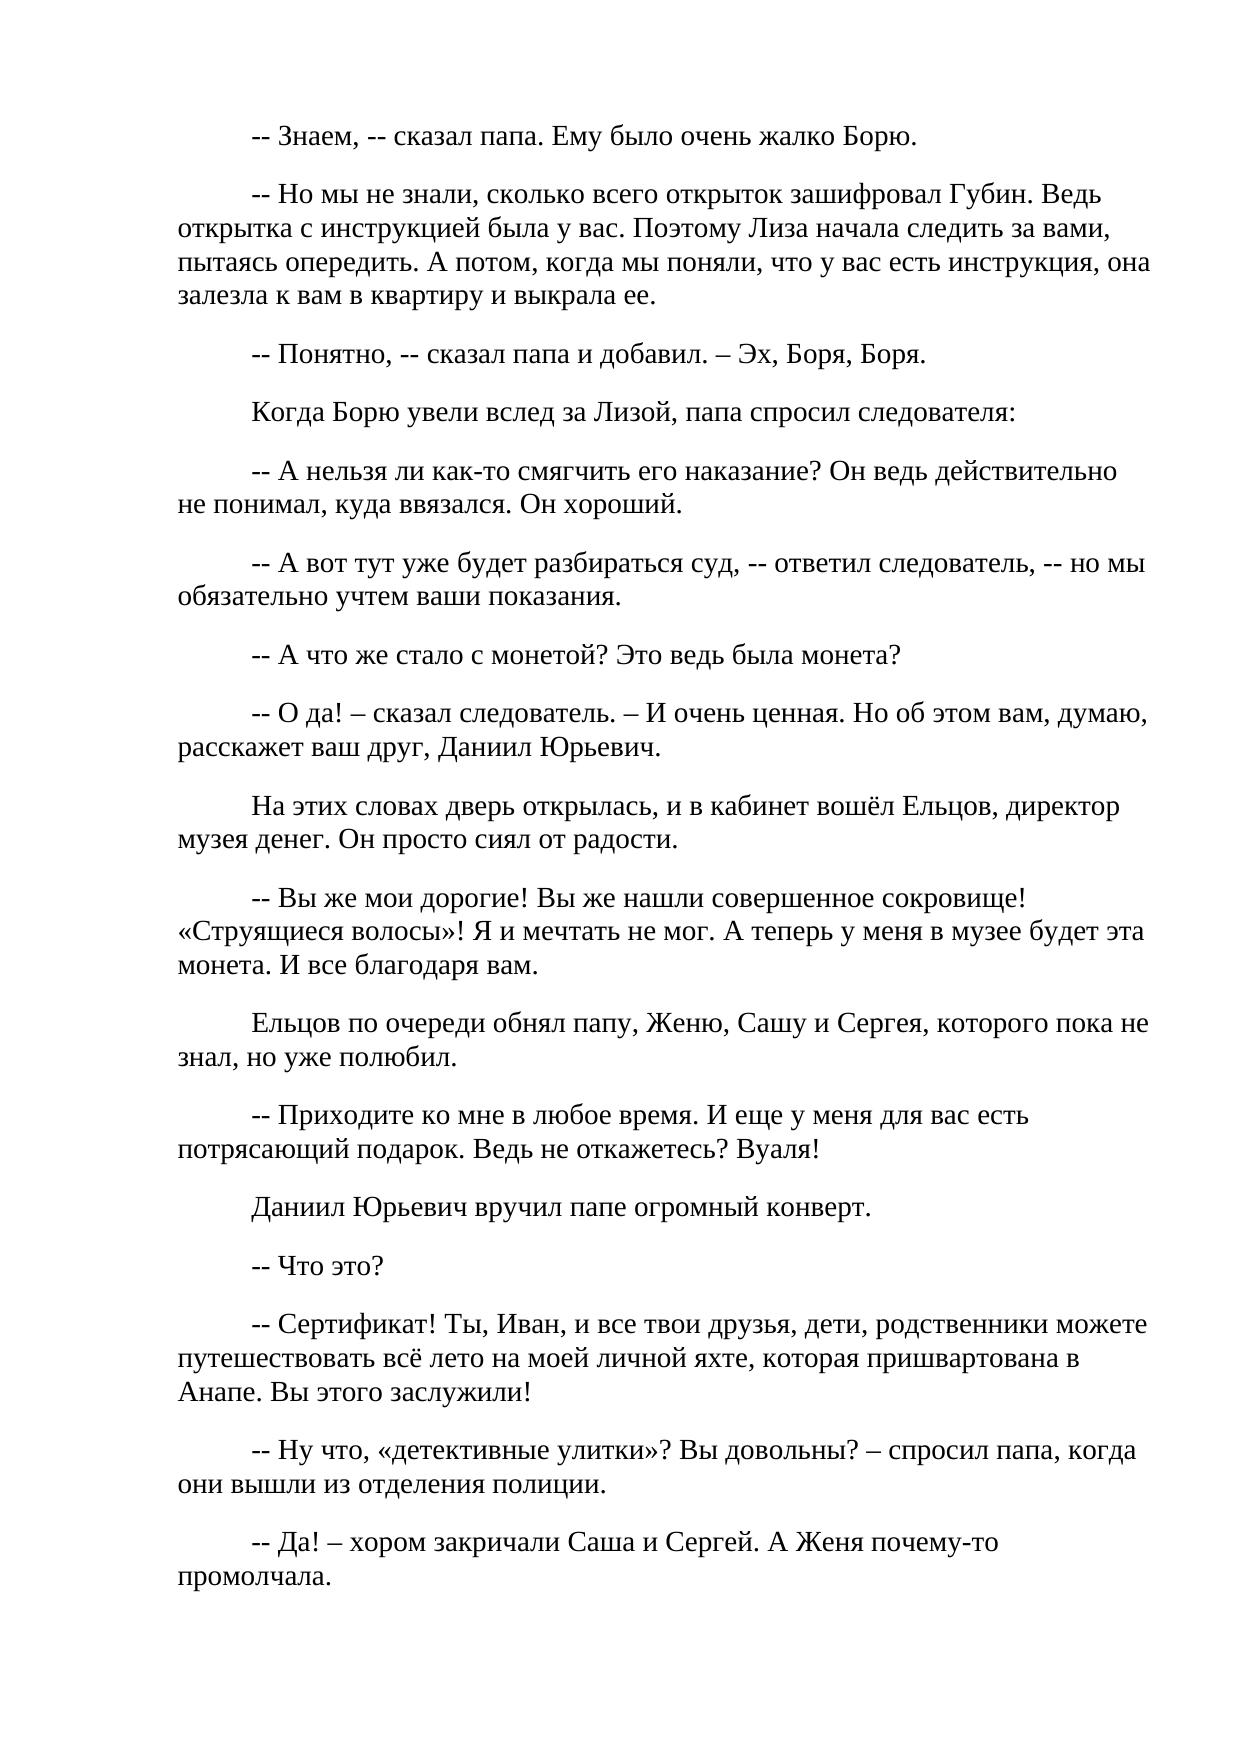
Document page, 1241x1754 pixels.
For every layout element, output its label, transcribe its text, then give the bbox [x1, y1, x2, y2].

text Когда Борю увели вслед за Лизой, папа спросил следователя: [177, 394, 1152, 428]
text -- Ну что, «детективные улитки»? Вы довольны? – спросил папа, когда они вышли из отделения полиции. [177, 1432, 1152, 1499]
text -- Сертификат! Ты, Иван, и все твои друзья, дети, родственники можете путешествовать всё лето на моей личной яхте, которая пришвартована в Анапе. Вы этого заслужили! [177, 1307, 1152, 1407]
text -- А нельзя ли как-то смягчить его наказание? Он ведь действительно не понимал, куда ввязался. Он хороший. [177, 453, 1152, 520]
text -- Знаем, -- сказал папа. Ему было очень жалко Борю. [177, 118, 1152, 152]
text -- Понятно, -- сказал папа и добавил. – Эх, Боря, Боря. [177, 336, 1152, 369]
text -- А вот тут уже будет разбираться суд, -- ответил следователь, -- но мы обязательно учтем ваши показания. [177, 545, 1152, 612]
text -- Да! – хором закричали Саша и Сергей. А Женя почему-то промолчала. [177, 1524, 1152, 1591]
text -- Что это? [177, 1248, 1152, 1282]
text -- Но мы не знали, сколько всего открыток зашифровал Губин. Ведь открытка с инструкцией была у вас. Поэтому Лиза начала следить за вами, пытаясь опередить. А потом, когда мы поняли, что у вас есть инструкция, она залезла к вам в квартиру и выкрала ее. [177, 177, 1152, 311]
text -- О да! – сказал следователь. – И очень ценная. Но об этом вам, думаю, расскажет ваш друг, Даниил Юрьевич. [177, 696, 1152, 763]
text -- Вы же мои дорогие! Вы же нашли совершенное сокровище! «Струящиеся волосы»! Я и мечтать не мог. А теперь у меня в музее будет эта монета. И все благодаря вам. [177, 880, 1152, 980]
text -- А что же стало с монетой? Это ведь была монета? [177, 637, 1152, 671]
text -- Приходите ко мне в любое время. И еще у меня для вас есть потрясающий подарок. Ведь не откажетесь? Вуаля! [177, 1097, 1152, 1164]
text Ельцов по очереди обнял папу, Женю, Сашу и Сергея, которого пока не знал, но уже полюбил. [177, 1005, 1152, 1072]
text Даниил Юрьевич вручил папе огромный конверт. [177, 1189, 1152, 1223]
text На этих словах дверь открылась, и в кабинет вошёл Ельцов, директор музея денег. Он просто сиял от радости. [177, 788, 1152, 855]
